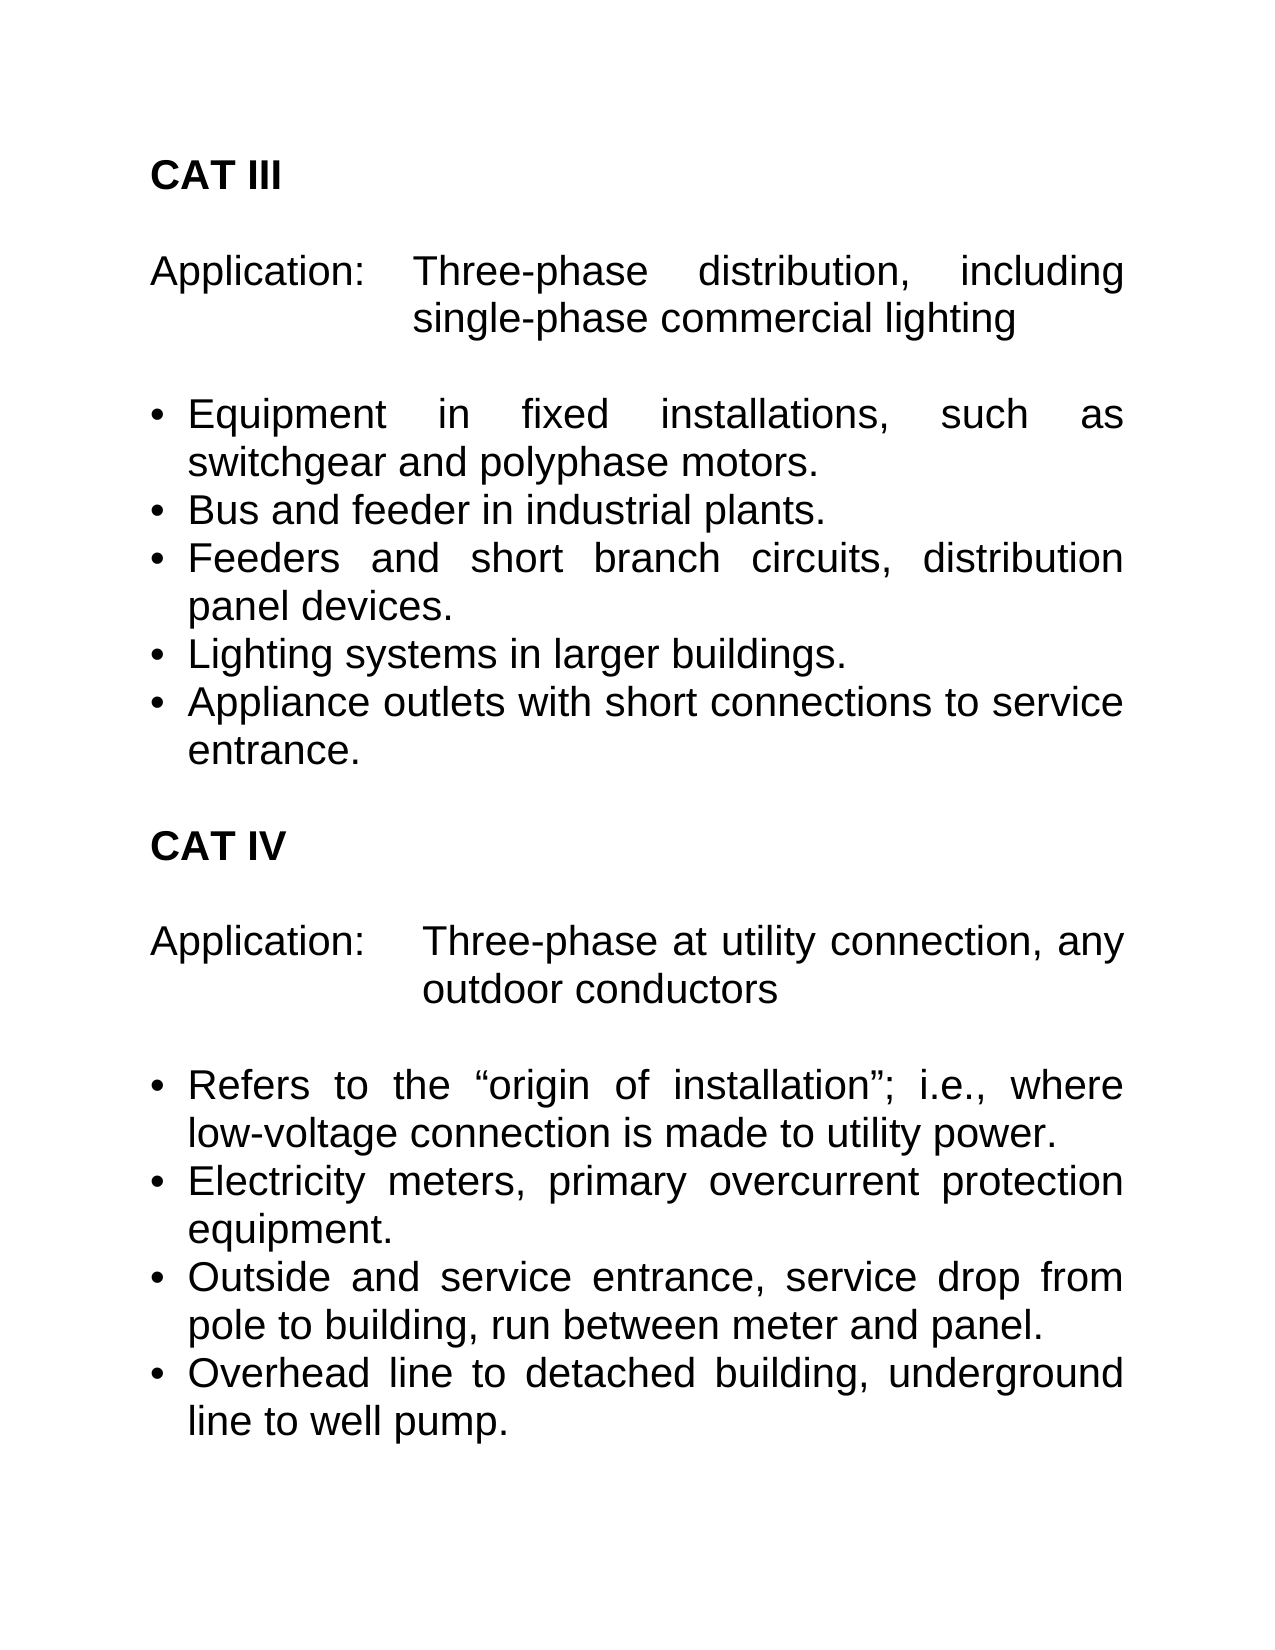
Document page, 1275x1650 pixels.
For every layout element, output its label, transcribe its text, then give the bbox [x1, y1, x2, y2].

text • Electricity meters, primary overcurrent protection equipment. [150, 1156, 1125, 1252]
text • Overhead line to detached building, underground line to well pump. [150, 1348, 1125, 1444]
text • Lighting systems in larger buildings. [150, 629, 1125, 677]
text • Outside and service entrance, service drop from pole to building, run between meter and panel. [150, 1252, 1125, 1348]
text Application: Three-phase distribution, including single-phase commercial lighting [150, 246, 1125, 342]
text • Equipment in fixed installations, such as switchgear and polyphase motors. [150, 389, 1125, 485]
text • Refers to the “origin of installation”; i.e., where low-voltage connection is made to utility power. [150, 1060, 1125, 1156]
text CAT III [150, 150, 1125, 198]
text • Bus and feeder in industrial plants. [150, 485, 1125, 533]
text Application: Three-phase at utility connection, any outdoor conductors [150, 917, 1125, 1012]
text CAT IV [150, 821, 1125, 869]
text • Feeders and short branch circuits, distribution panel devices. [150, 533, 1125, 629]
text • Appliance outlets with short connections to service entrance. [150, 677, 1125, 773]
